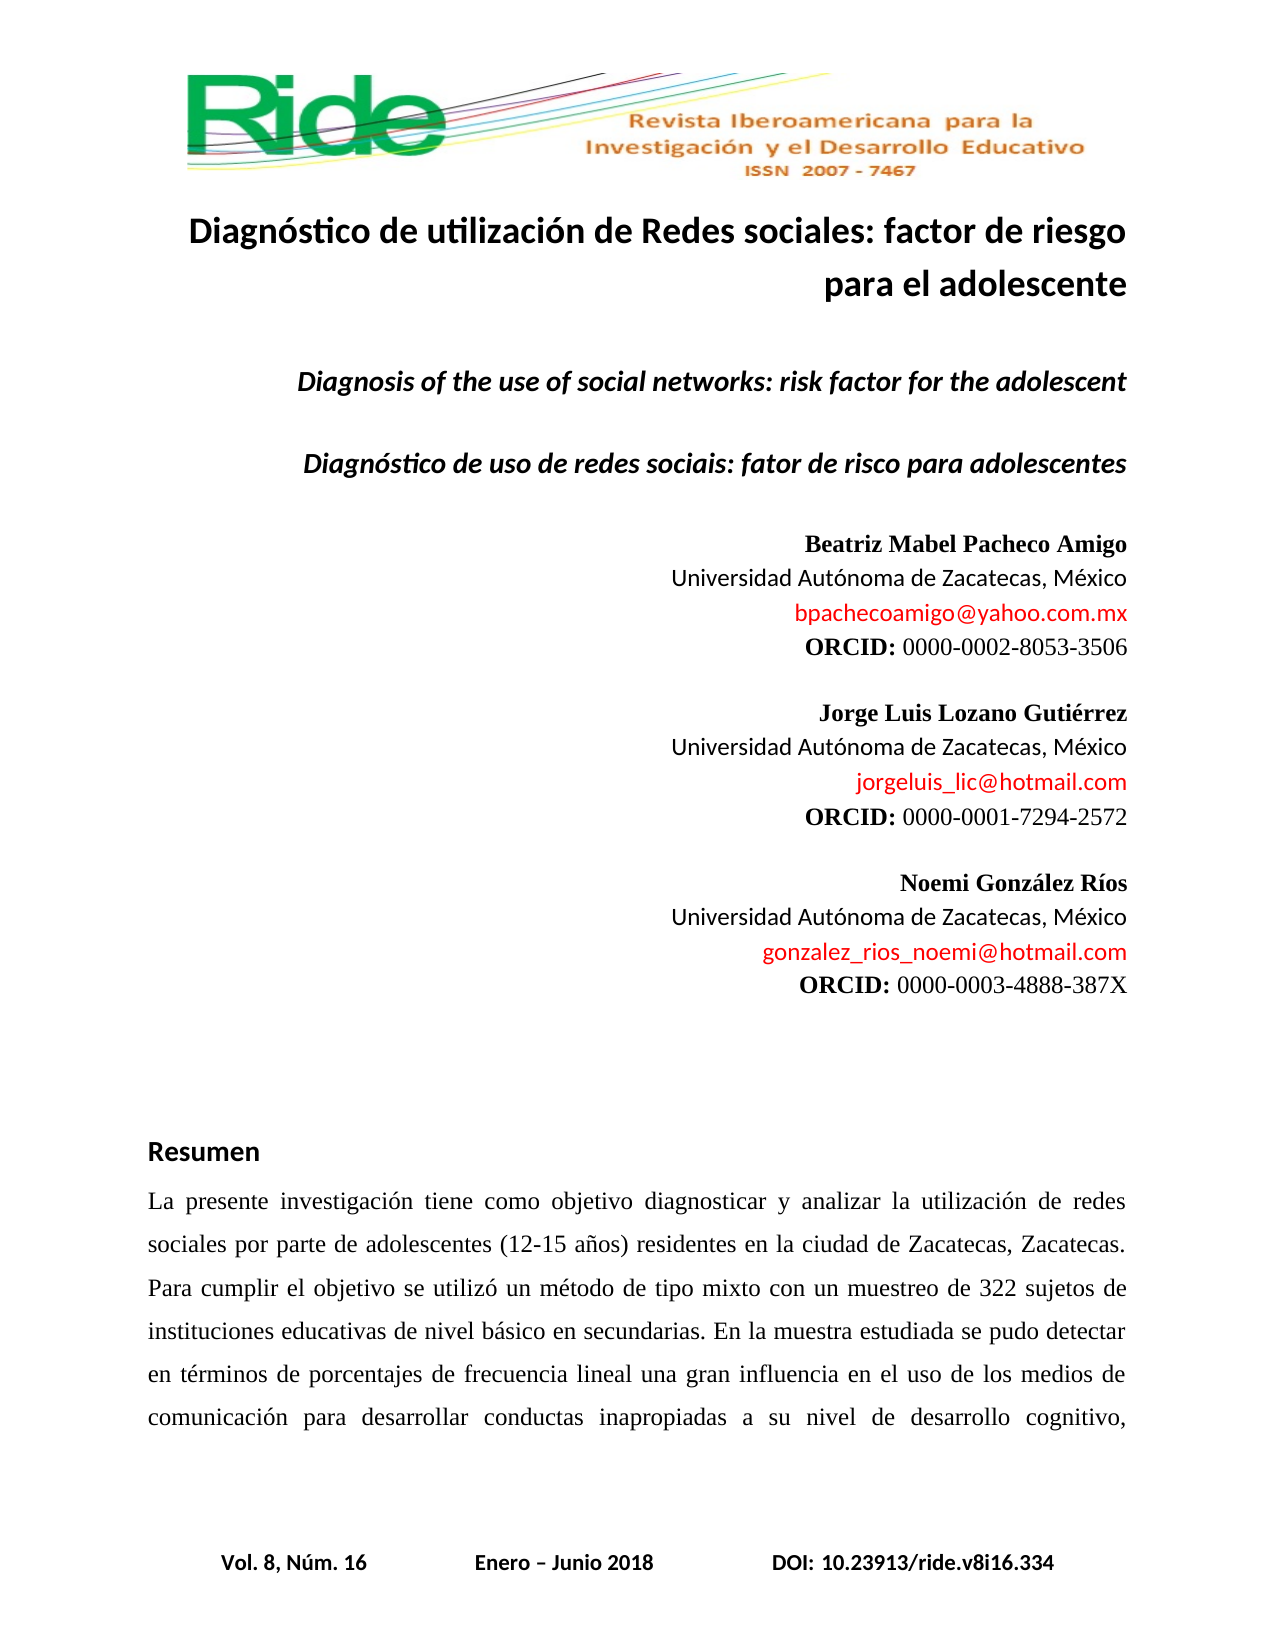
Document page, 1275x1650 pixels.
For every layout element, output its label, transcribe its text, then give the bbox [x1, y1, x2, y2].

text Noemi González Ríos [148, 868, 1127, 896]
text Beatriz Mabel Pacheco Amigo Universidad Autónoma de Zacatecas, México [148, 529, 1127, 593]
text Jorge Luis Lozano Gutiérrez [148, 698, 1127, 727]
text jorgeluis_lic@hotmail.com [148, 767, 1127, 797]
text Resumen [148, 1133, 1127, 1169]
text Universidad Autónoma de Zacatecas, México [148, 732, 1127, 762]
text Diagnóstico de uso de redes sociais: fator de risco para adolescentes [148, 404, 1127, 481]
text Diagnosis of the use of social networks: risk factor for the adolescent [148, 312, 1127, 399]
text ORCID: 0000-0002-8053-3506 [148, 632, 1127, 661]
text Universidad Autónoma de Zacatecas, México gonzalez_rios_noemi@hotmail.com [148, 901, 1127, 966]
text bpachecoamigo@yahoo.com.mx [148, 597, 1127, 628]
text ORCID: 0000-0001-7294-2572 [148, 802, 1127, 830]
picture [187, 73, 1088, 180]
text Diagnóstico de utilización de Redes sociales: factor de riesgo para el adolescente [148, 207, 1127, 305]
text ORCID: 0000-0003-4888-387X [148, 971, 1127, 999]
